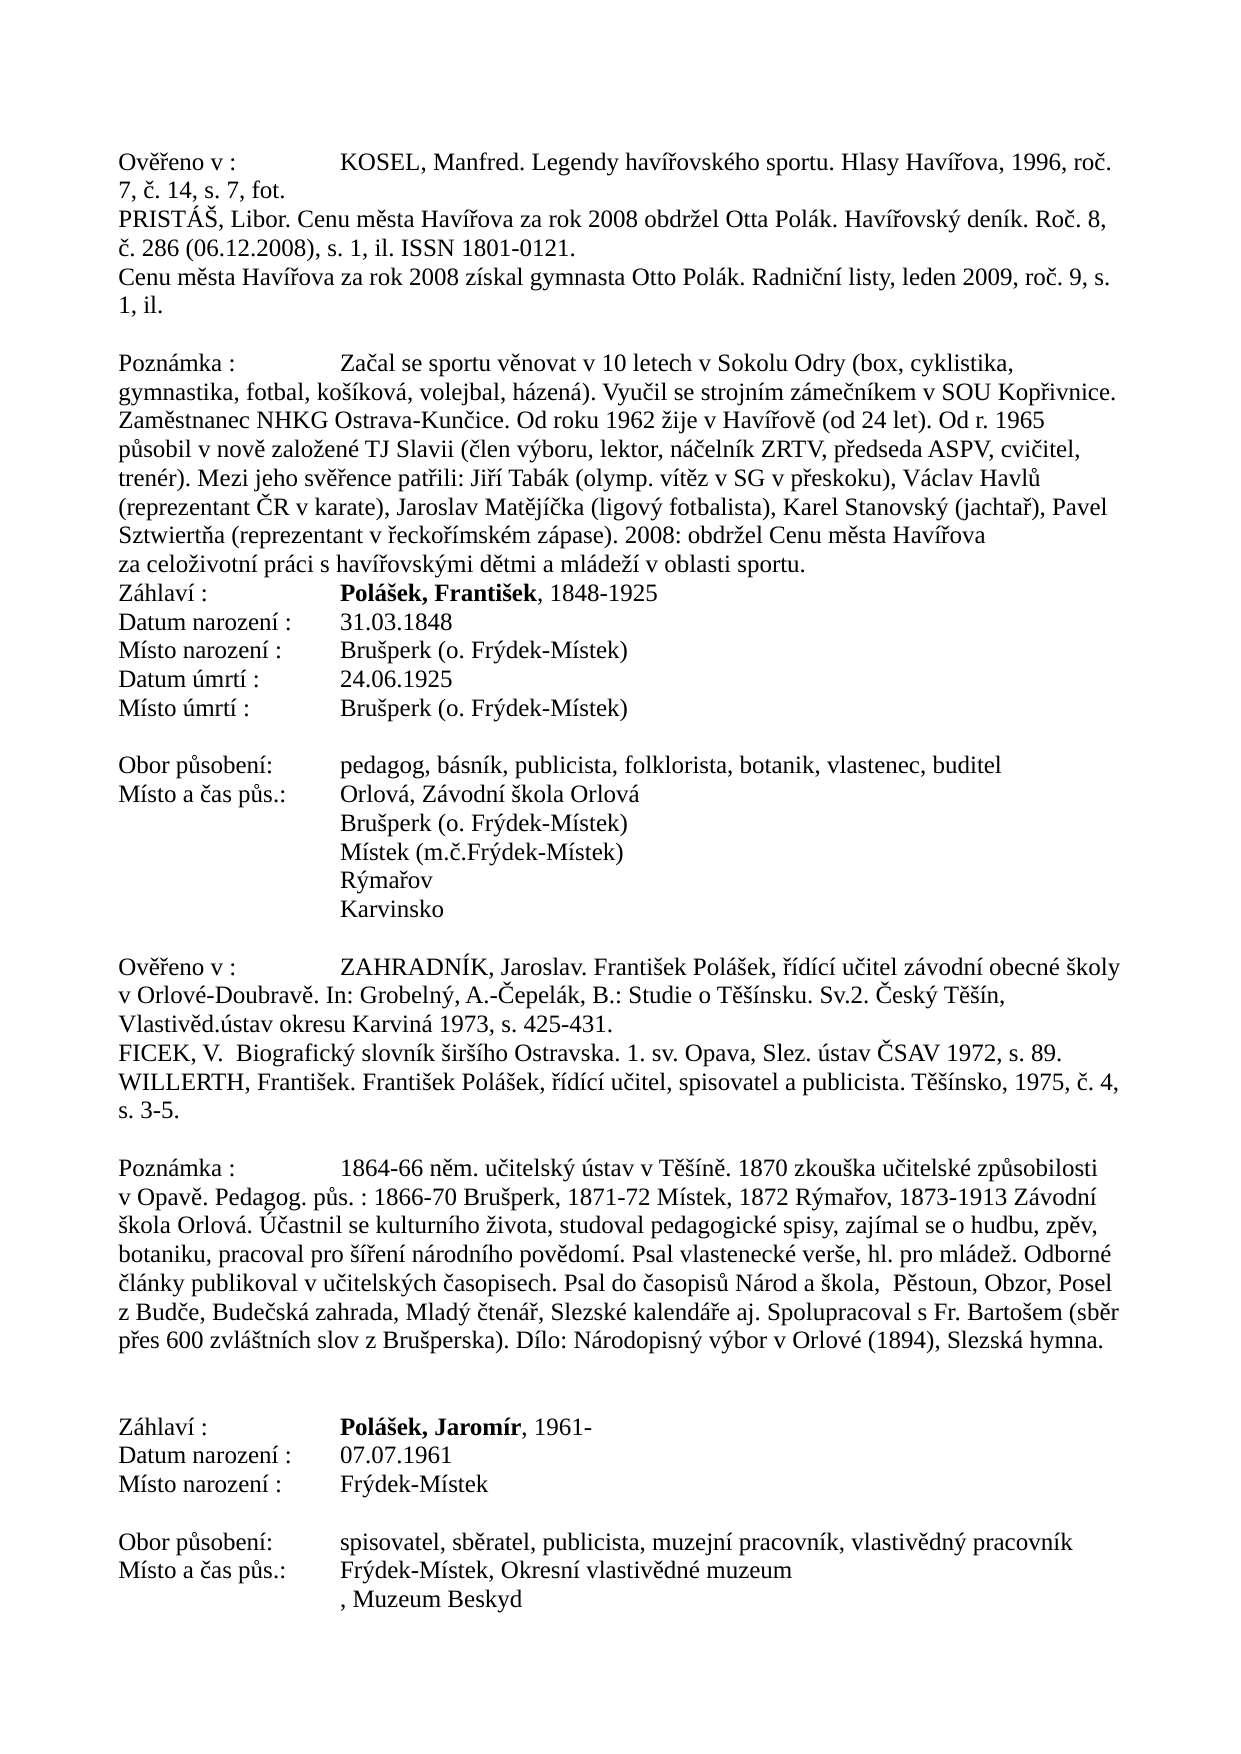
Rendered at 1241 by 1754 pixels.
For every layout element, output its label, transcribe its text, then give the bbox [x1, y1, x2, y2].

text Rýmařov [118, 866, 1122, 894]
text Místo a čas půs.: Frýdek-Místek, Okresní vlastivědné muzeum [118, 1556, 1122, 1584]
text Poznámka : 1864-66 něm. učitelský ústav v Těšíně. 1870 zkouška učitelské způsobilosti v Opavě. Pedagog. půs. : 1866-70 Brušperk, 1871-72 Místek, 1872 Rýmařov, 1873-1913 Závodní škola Orlová. Účastnil se kulturního života, studoval pedagogické spisy, zajímal se o hudbu, zpěv, botaniku, pracoval pro šíření národního povědomí. Psal vlastenecké verše, hl. pro mládež. Odborné články publikoval v učitelských časopisech. Psal do časopisů Národ a škola, Pěstoun, Obzor, Posel z Budče, Budečská zahrada, Mladý čtenář, Slezské kalendáře aj. Spolupracoval s Fr. Bartošem (sběr přes 600 zvláštních slov z Brušperska). Dílo: Národopisný výbor v Orlové (1894), Slezská hymna. [118, 1153, 1122, 1354]
text Cenu města Havířova za rok 2008 získal gymnasta Otto Polák. Radniční listy, leden 2009, roč. 9, s. 1, il. [118, 262, 1122, 319]
text Datum narození : 07.07.1961 [118, 1441, 1122, 1469]
text Ověřeno v : KOSEL, Manfred. Legendy havířovského sportu. Hlasy Havířova, 1996, roč. 7, č. 14, s. 7, fot. [118, 147, 1122, 204]
text Ověřeno v : ZAHRADNÍK, Jaroslav. František Polášek, řídící učitel závodní obecné školy [118, 952, 1122, 981]
text PRISTÁŠ, Libor. Cenu města Havířova za rok 2008 obdržel Otta Polák. Havířovský deník. Roč. 8, č. 286 (06.12.2008), s. 1, il. ISSN 1801-0121. [118, 204, 1122, 262]
text Záhlaví : Polášek, Jaromír, 1961- [118, 1412, 1122, 1441]
text v Orlové-Doubravě. In: Grobelný, A.-Čepelák, B.: Studie o Těšínsku. Sv.2. Český Těšín, Vlastivěd.ústav okresu Karviná 1973, s. 425-431. [118, 981, 1122, 1038]
text za celoživotní práci s havířovskými dětmi a mládeží v oblasti sportu. [118, 549, 1122, 578]
text Karvinsko [118, 894, 1122, 923]
text Místo narození : Brušperk (o. Frýdek-Místek) [118, 636, 1122, 664]
text Datum narození : 31.03.1848 [118, 607, 1122, 636]
text Poznámka : Začal se sportu věnovat v 10 letech v Sokolu Odry (box, cyklistika, gymnastika, fotbal, košíková, volejbal, házená). Vyučil se strojním zámečníkem v SOU Kopřivnice. Zaměstnanec NHKG Ostrava-Kunčice. Od roku 1962 žije v Havířově (od 24 let). Od r. 1965 působil v nově založené TJ Slavii (člen výboru, lektor, náčelník ZRTV, předseda ASPV, cvičitel, trenér). Mezi jeho svěřence patřili: Jiří Tabák (olymp. vítěz v SG v přeskoku), Václav Havlů (reprezentant ČR v karate), Jaroslav Matějíčka (ligový fotbalista), Karel Stanovský (jachtař), Pavel Sztwiertňa (reprezentant v řeckořímském zápase). 2008: obdržel Cenu města Havířova [118, 348, 1122, 549]
text Brušperk (o. Frýdek-Místek) [118, 808, 1122, 837]
text Místek (m.č.Frýdek-Místek) [118, 837, 1122, 866]
text , Muzeum Beskyd [118, 1584, 1122, 1613]
text Záhlaví : Polášek, František, 1848-1925 [118, 578, 1122, 607]
text Místo úmrtí : Brušperk (o. Frýdek-Místek) [118, 693, 1122, 722]
text Místo a čas půs.: Orlová, Závodní škola Orlová [118, 779, 1122, 808]
text Obor působení: pedagog, básník, publicista, folklorista, botanik, vlastenec, buditel [118, 751, 1122, 779]
text Místo narození : Frýdek-Místek [118, 1469, 1122, 1498]
text Obor působení: spisovatel, sběratel, publicista, muzejní pracovník, vlastivědný pracovník [118, 1527, 1122, 1556]
text FICEK, V. Biografický slovník širšího Ostravska. 1. sv. Opava, Slez. ústav ČSAV 1972, s. 89. WILLERTH, František. František Polášek, řídící učitel, spisovatel a publicista. Těšínsko, 1975, č. 4, s. 3-5. [118, 1038, 1122, 1124]
text Datum úmrtí : 24.06.1925 [118, 664, 1122, 693]
